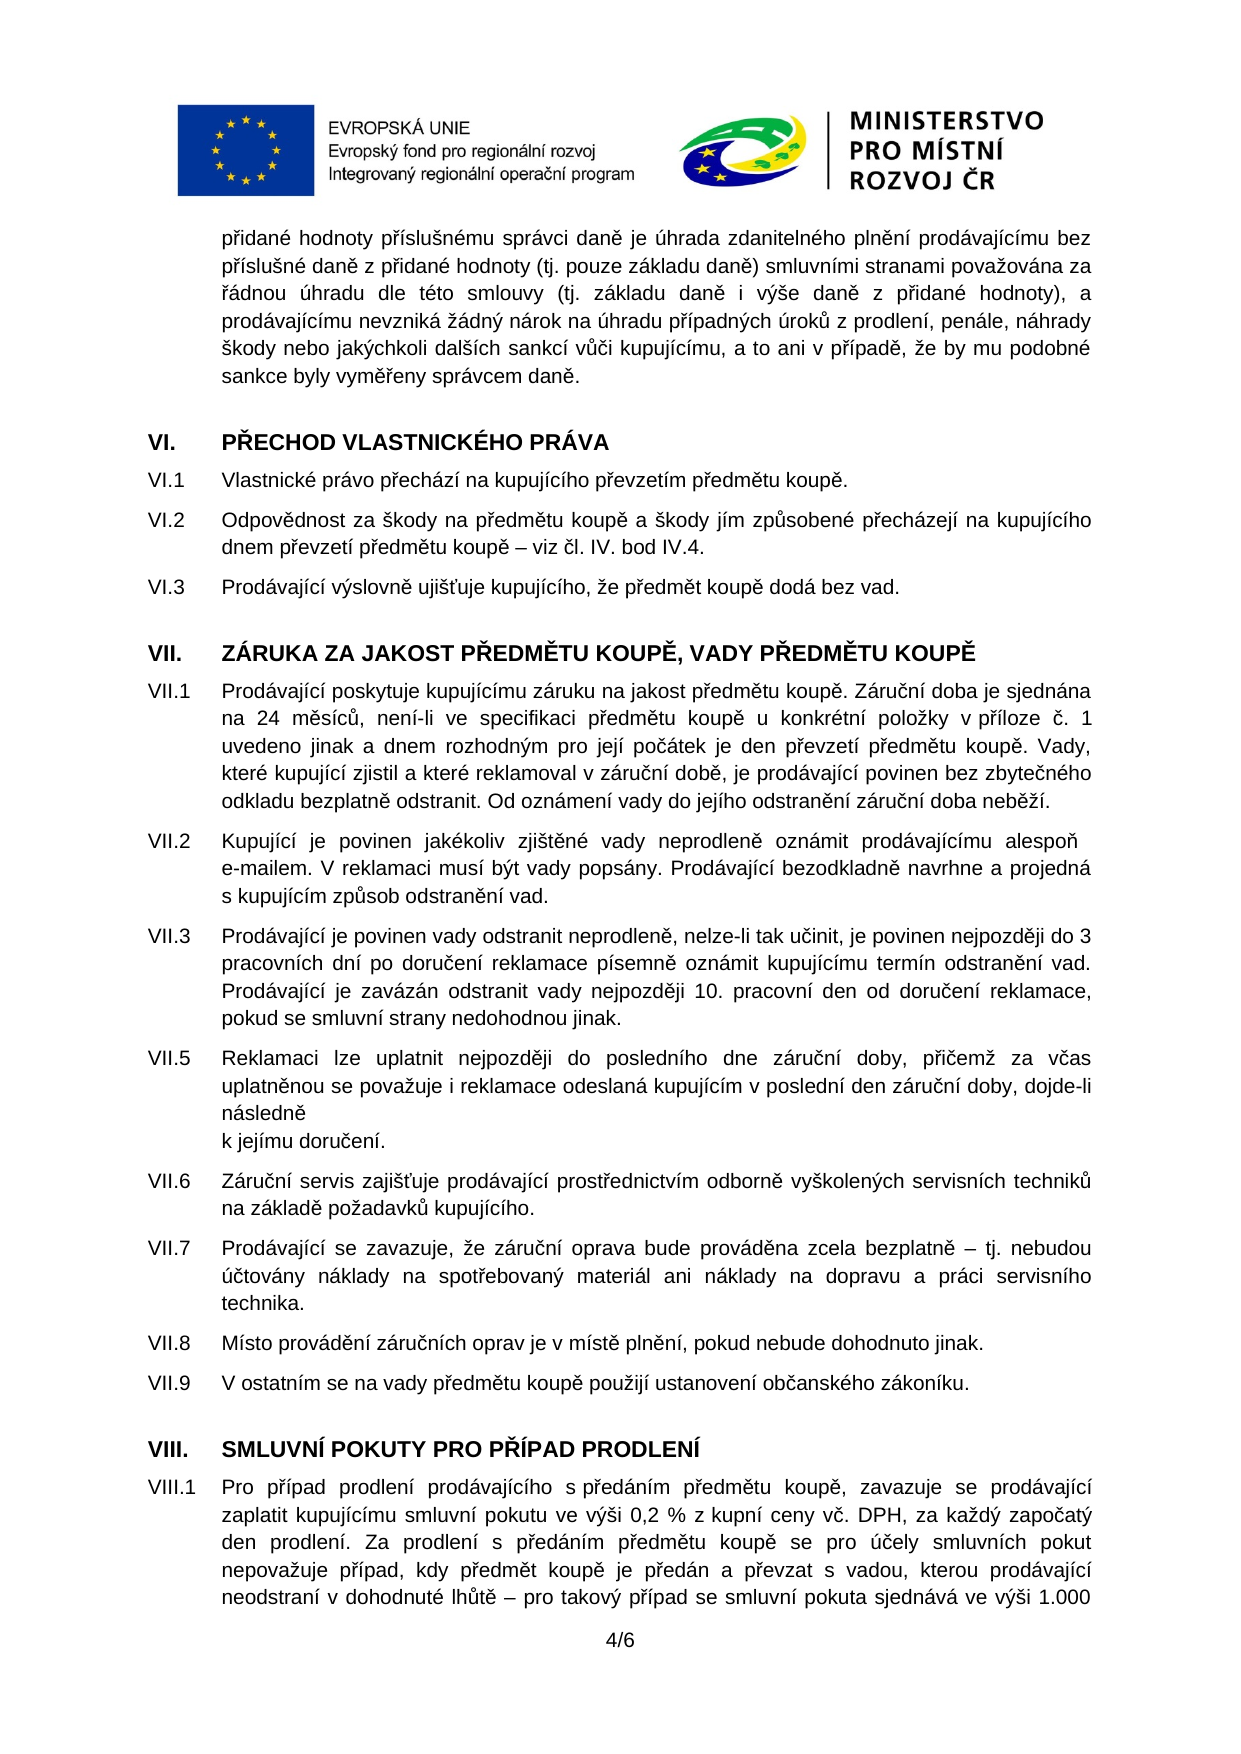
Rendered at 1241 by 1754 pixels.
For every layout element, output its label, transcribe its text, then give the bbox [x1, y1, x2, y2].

text VII.2 Kupující je povinen jakékoliv zjištěné vady neprodleně oznámit prodávajícímu alespoň e-mailem. V reklamaci musí být vady popsány. Prodávající bezodkladně navrhne a projedná s kupujícím způsob odstranění vad. [148, 829, 1093, 908]
text VII.1 Prodávající poskytuje kupujícímu záruku na jakost předmětu koupě. Záruční doba je sjednána na 24 měsíců, není-li ve specifikaci předmětu koupě u konkrétní položky v příloze č. 1 uvedeno jinak a dnem rozhodným pro její počátek je den převzetí předmětu koupě. Vady, které kupující zjistil a které reklamoval v záruční době, je prodávající povinen bez zbytečného odkladu bezplatně odstranit. Od oznámení vady do jejího odstranění záruční doba neběží. [148, 679, 1093, 813]
text VII.3 Prodávající je povinen vady odstranit neprodleně, nelze-li tak učinit, je povinen nejpozději do 3 pracovních dní po doručení reklamace písemně oznámit kupujícímu termín odstranění vad. Prodávající je zavázán odstranit vady nejpozději 10. pracovní den od doručení reklamace, pokud se smluvní strany nedohodnou jinak. [148, 924, 1093, 1030]
text VI.3 Prodávající výslovně ujišťuje kupujícího, že předmět koupě dodá bez vad. [148, 575, 1093, 599]
text VI.1 Vlastnické právo přechází na kupujícího převzetím předmětu koupě. [148, 467, 1093, 491]
text VII.8 Místo provádění záručních oprav je v místě plnění, pokud nebude dohodnuto jinak. [148, 1331, 1093, 1355]
text VII. ZÁRUKA ZA JAKOST PŘEDMĚTU KOUPĚ, VADY PŘEDMĚTU KOUPĚ [148, 640, 1093, 666]
picture [147, 73, 1073, 226]
text VII.5 Reklamaci lze uplatnit nejpozději do posledního dne záruční doby, přičemž za včas uplatněnou se považuje i reklamace odeslaná kupujícím v poslední den záruční doby, dojde-li následně k jejímu doručení. [148, 1046, 1093, 1153]
text VII.7 Prodávající se zavazuje, že záruční oprava bude prováděna zcela bezplatně – tj. nebudou účtovány náklady na spotřebovaný materiál ani náklady na dopravu a práci servisního technika. [148, 1236, 1093, 1315]
text VII.9 V ostatním se na vady předmětu koupě použijí ustanovení občanského zákoníku. [148, 1371, 1093, 1395]
text VI. PŘECHOD VLASTNICKÉHO PRÁVA [148, 428, 1093, 455]
text VIII. SMLUVNÍ POKUTY PRO PŘÍPAD PRODLENÍ [148, 1436, 1093, 1463]
text VI.2 Odpovědnost za škody na předmětu koupě a škody jím způsobené přecházejí na kupujícího dnem převzetí předmětu koupě – viz čl. IV. bod IV.4. [148, 507, 1093, 559]
text VII.6 Záruční servis zajišťuje prodávající prostřednictvím odborně vyškolených servisních techniků na základě požadavků kupujícího. [148, 1169, 1093, 1220]
